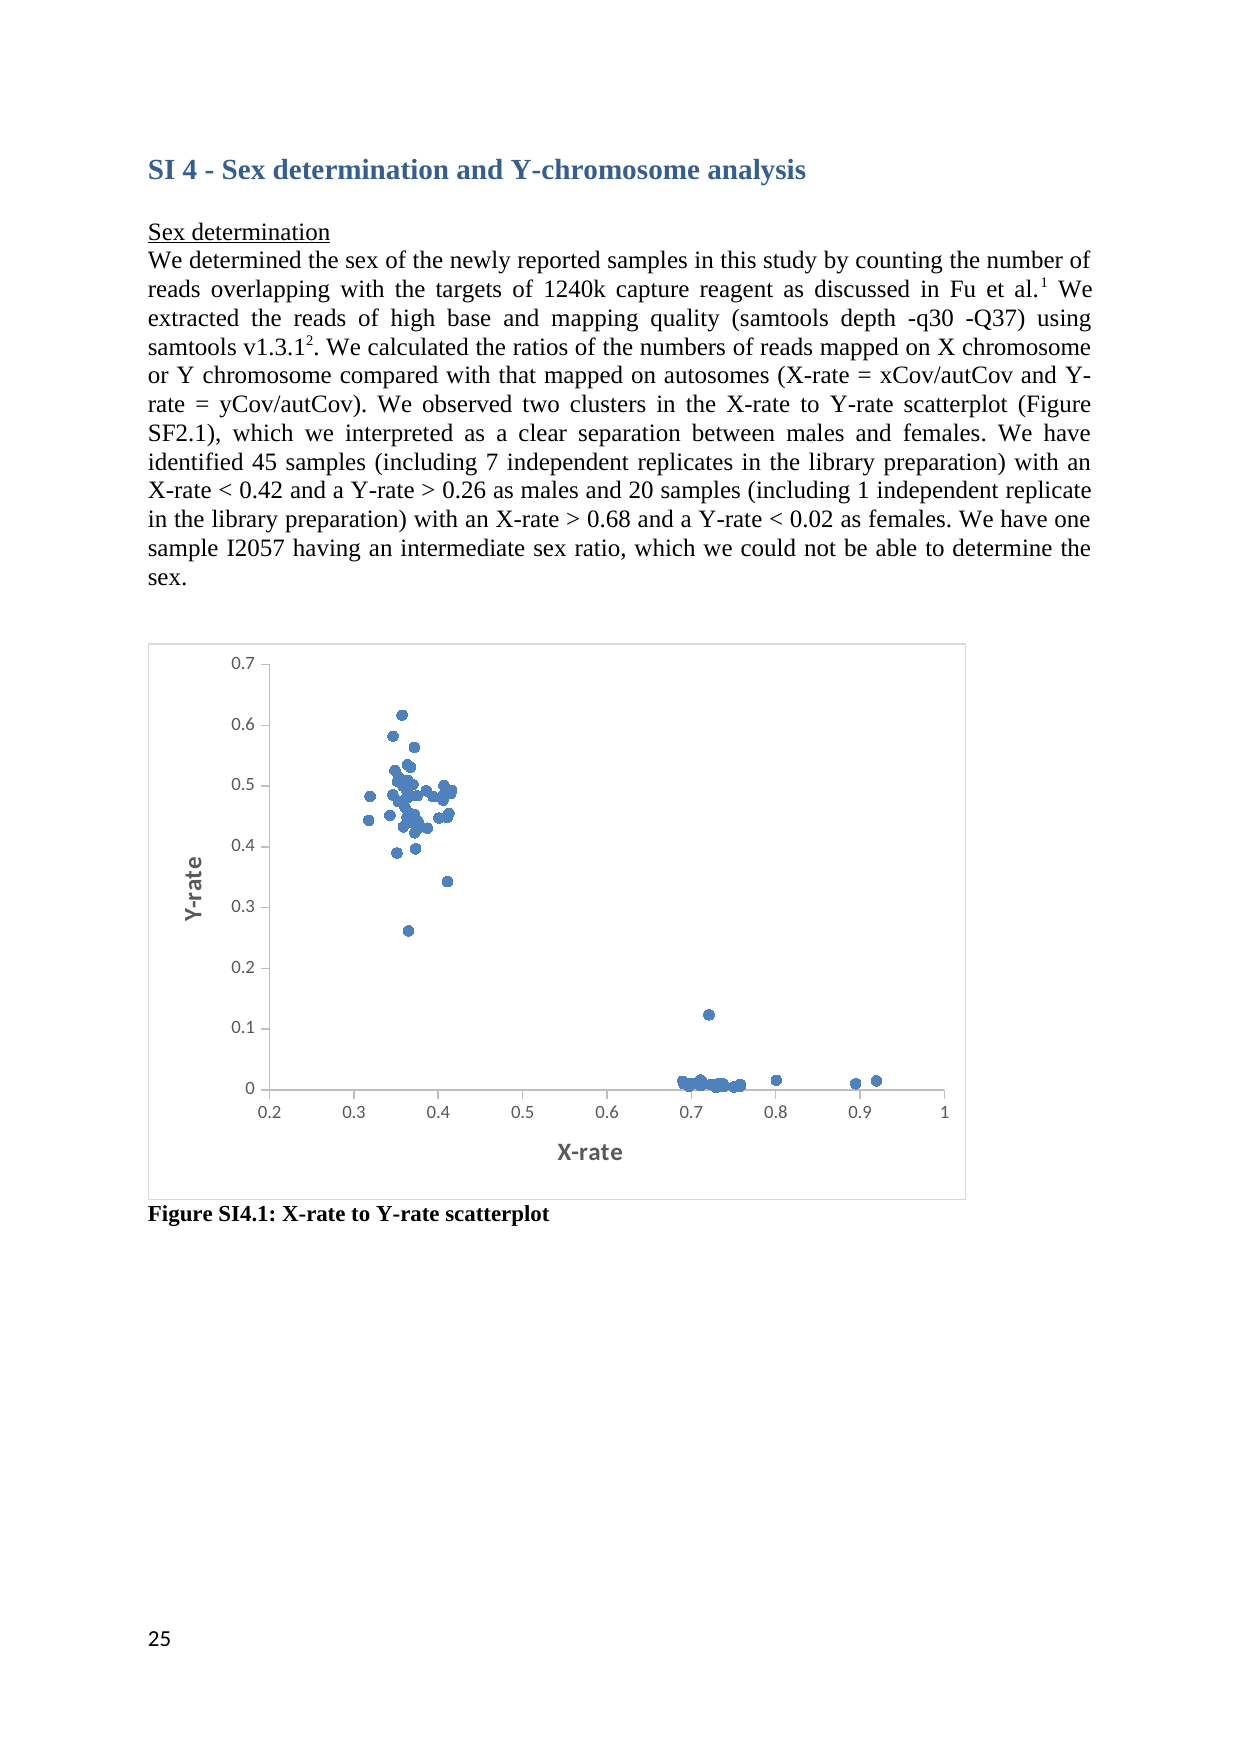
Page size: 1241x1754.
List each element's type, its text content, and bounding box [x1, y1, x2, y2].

subtitle SI 4 - Sex determination and Y-chromosome analysis [148, 152, 1092, 185]
text Figure SI4.1: X-rate to Y-rate scatterplot [148, 1200, 1092, 1227]
text We determined the sex of the newly reported samples in this study by counting the number of reads overlapping with the targets of 1240k capture reagent as discussed in Fu et al.1 We extracted the reads of high base and mapping quality (samtools depth -q30 -Q37) using samtools v1.3.12. We calculated the ratios of the numbers of reads mapped on X chromosome or Y chromosome compared with that mapped on autosomes (X-rate = xCov/autCov and Y-rate = yCov/autCov). We observed two clusters in the X-rate to Y-rate scatterplot (Figure SF2.1), which we interpreted as a clear separation between males and females. We have identified 45 samples (including 7 independent replicates in the library preparation) with an X-rate < 0.42 and a Y-rate > 0.26 as males and 20 samples (including 1 independent replicate in the library preparation) with an X-rate > 0.68 and a Y-rate < 0.02 as females. We have one sample I2057 having an intermediate sex ratio, which we could not be able to determine the sex. [148, 246, 1092, 591]
text Sex determination [148, 217, 1092, 246]
